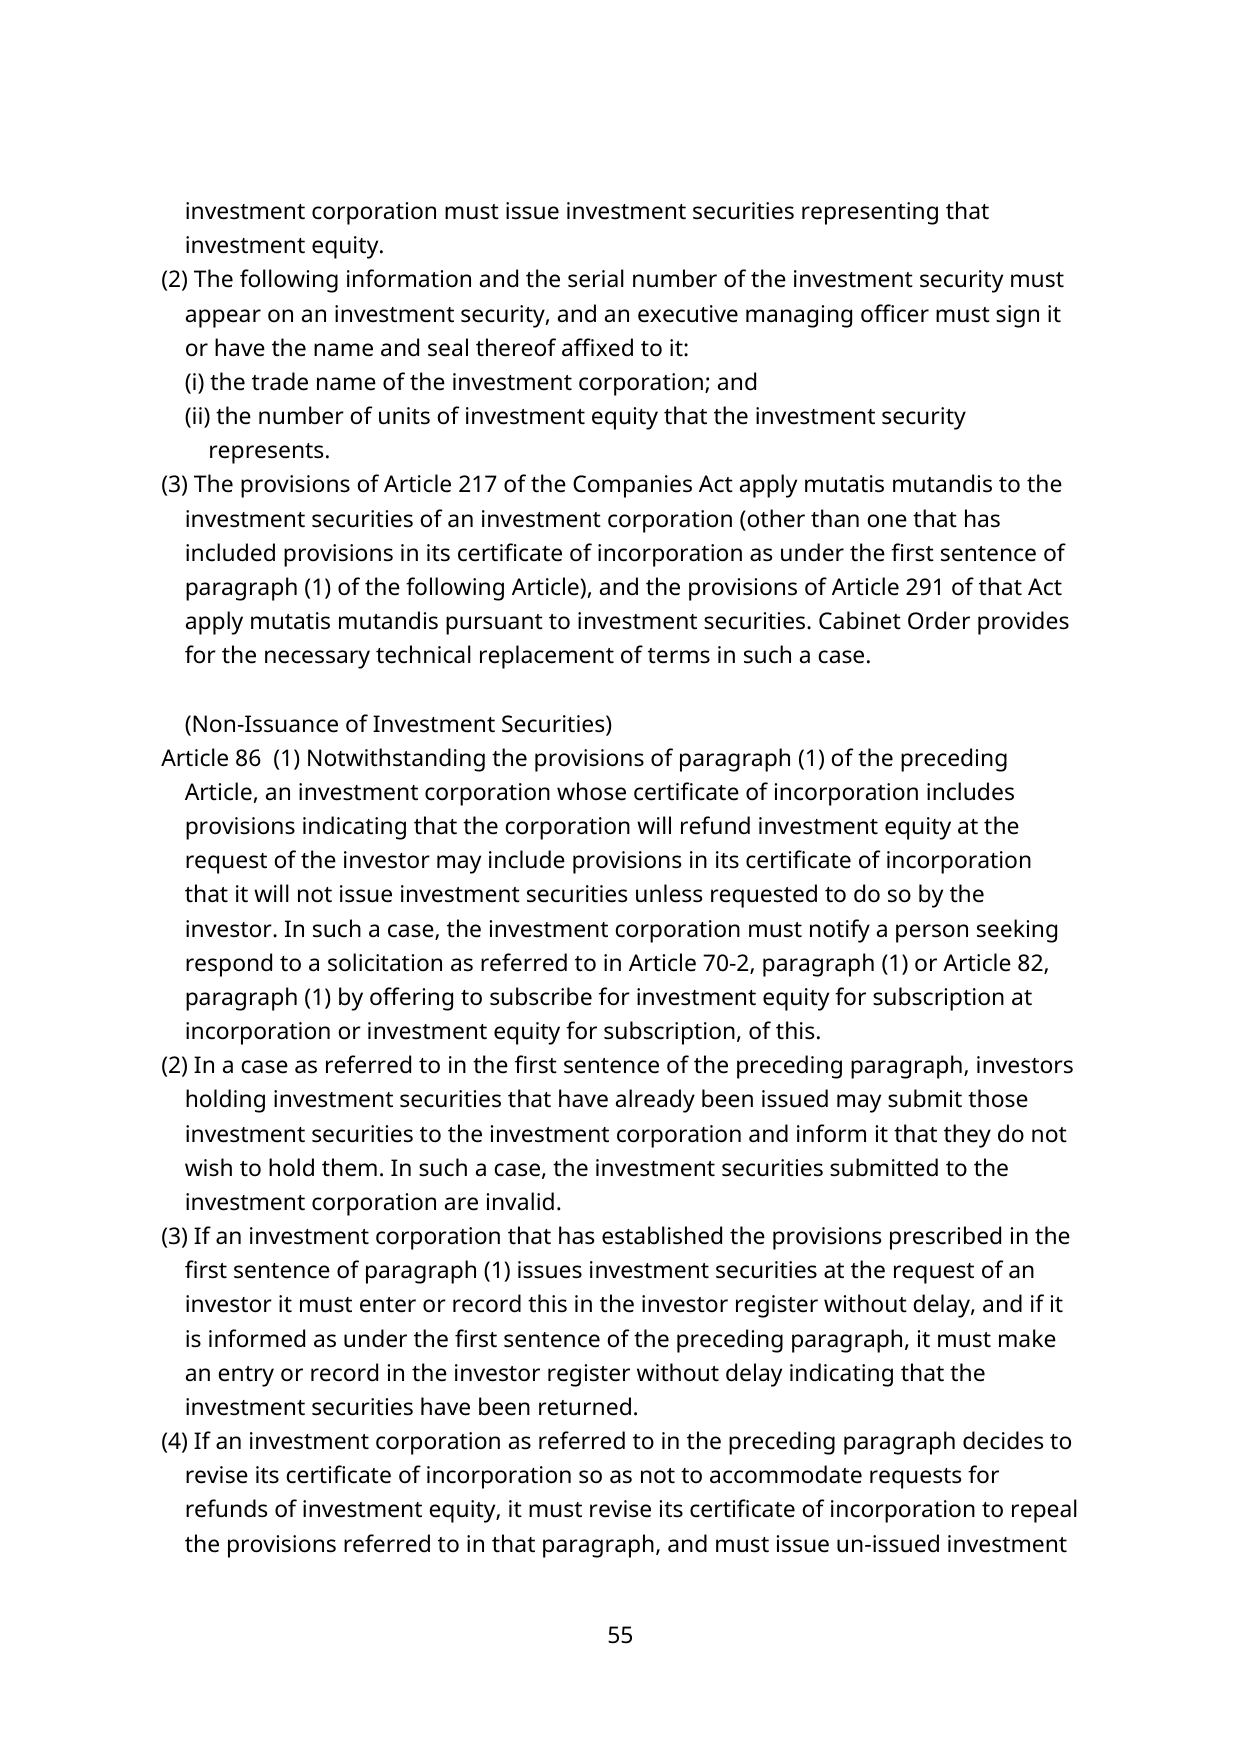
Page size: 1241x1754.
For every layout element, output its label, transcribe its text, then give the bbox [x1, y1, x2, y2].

text Article 86 (1) Notwithstanding the provisions of paragraph (1) of the preceding Article, an investment corporation whose certificate of incorporation includes provisions indicating that the corporation will refund investment equity at the request of the investor may include provisions in its certificate of incorporation that it will not issue investment securities unless requested to do so by the investor. In such a case, the investment corporation must notify a person seeking respond to a solicitation as referred to in Article 70-2, paragraph (1) or Article 82, paragraph (1) by offering to subscribe for investment equity for subscription at incorporation or investment equity for subscription, of this. [161, 740, 1079, 1048]
text (2) The following information and the serial number of the investment security must appear on an investment security, and an executive managing officer must sign it or have the name and seal thereof affixed to it: [161, 262, 1079, 364]
text (2) In a case as referred to in the first sentence of the preceding paragraph, investors holding investment securities that have already been issued may submit those investment securities to the investment corporation and inform it that they do not wish to hold them. In such a case, the investment securities submitted to the investment corporation are invalid. [161, 1048, 1079, 1219]
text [161, 1424, 1079, 1560]
text (3) The provisions of Article 217 of the Companies Act apply mutatis mutandis to the investment securities of an investment corporation (other than one that has included provisions in its certificate of incorporation as under the first sentence of paragraph (1) of the following Article), and the provisions of Article 291 of that Act apply mutatis mutandis pursuant to investment securities. Cabinet Order provides for the necessary technical replacement of terms in such a case. [161, 467, 1079, 672]
text (ii) the number of units of investment equity that the investment security represents. [184, 399, 1079, 467]
text (i) the trade name of the investment corporation; and [184, 364, 1079, 399]
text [161, 194, 1079, 262]
text (3) If an investment corporation that has established the provisions prescribed in the first sentence of paragraph (1) issues investment securities at the request of an investor it must enter or record this in the investor register without delay, and if it is informed as under the first sentence of the preceding paragraph, it must make an entry or record in the investor register without delay indicating that the investment securities have been returned. [161, 1219, 1079, 1424]
text (Non-Issuance of Investment Securities) [184, 706, 1079, 740]
